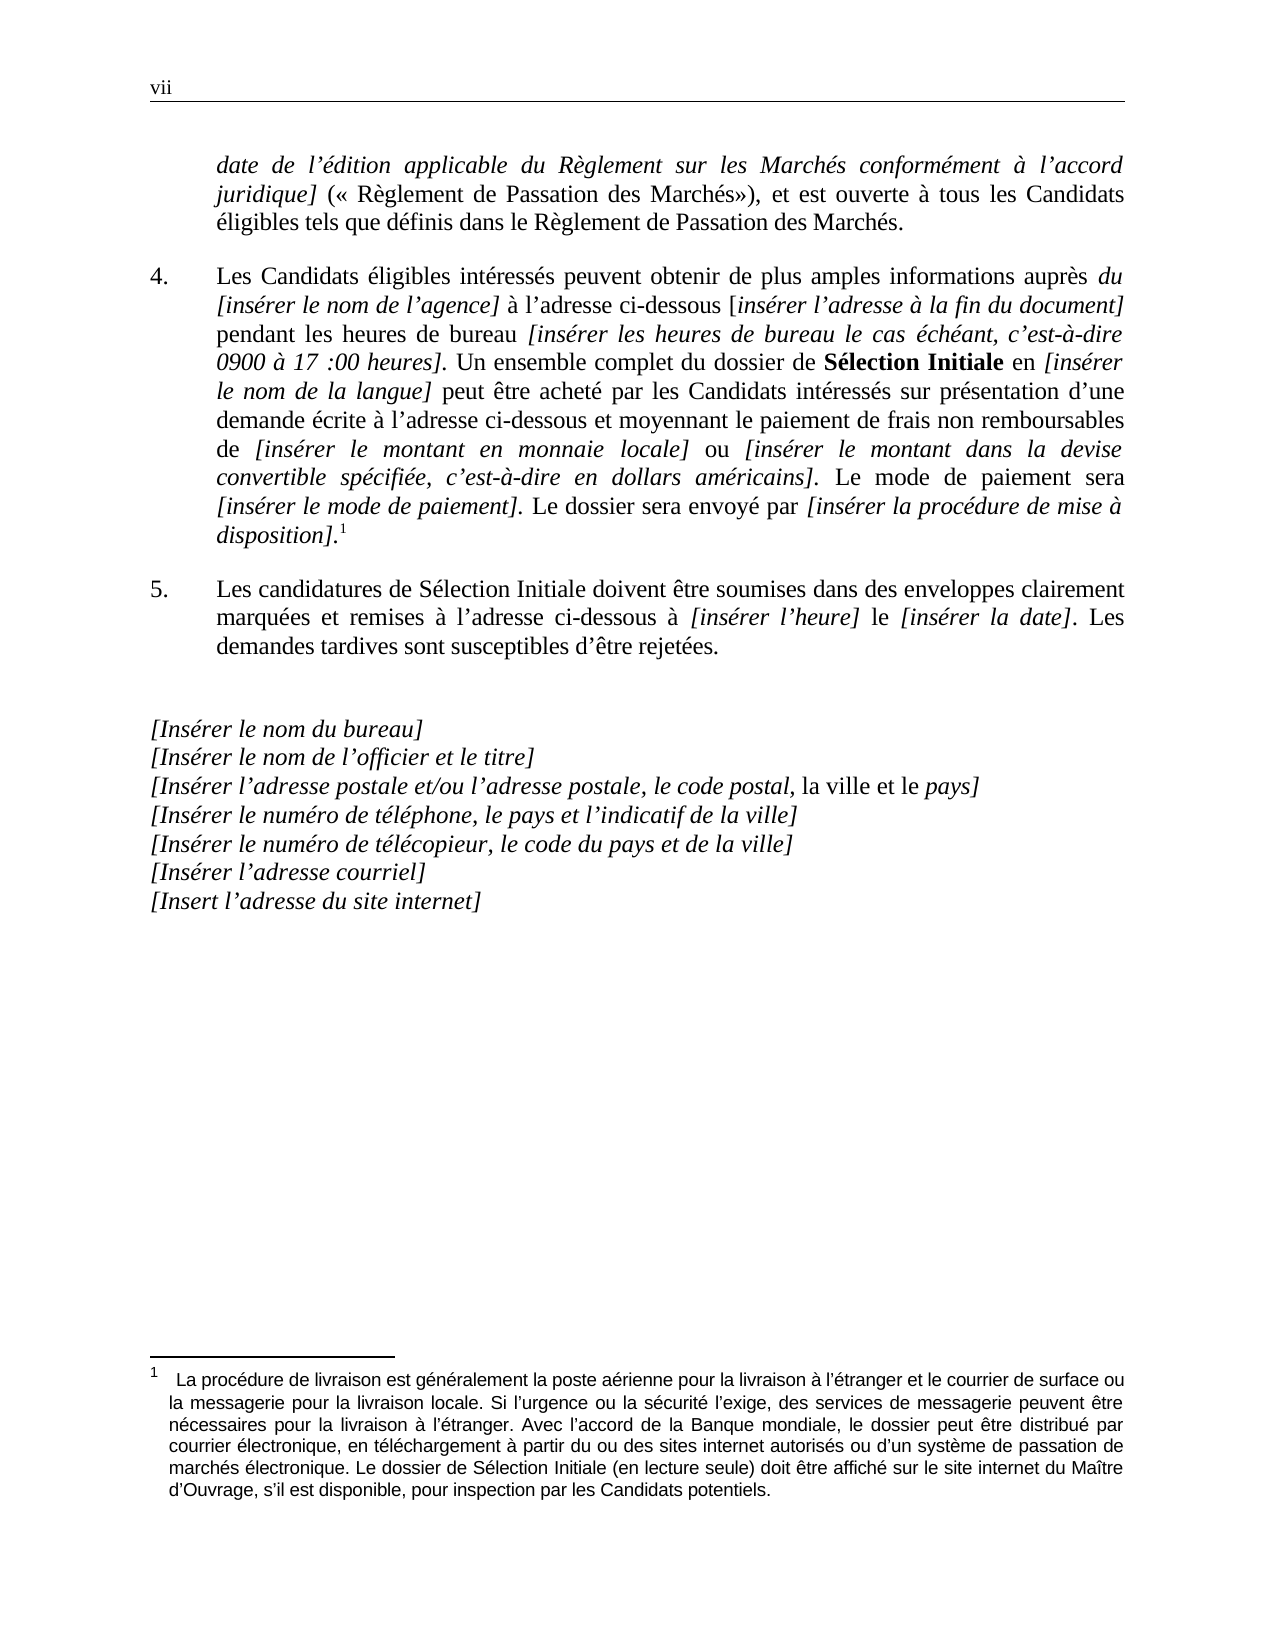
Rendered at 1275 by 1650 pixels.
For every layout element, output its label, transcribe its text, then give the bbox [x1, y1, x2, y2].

text [Insérer l’adresse courriel] [150, 857, 1125, 886]
text 4. Les Candidats éligibles intéressés peuvent obtenir de plus amples informations auprès du [insérer le nom de l’agence] à l’adresse ci-dessous [insérer l’adresse à la fin du document] pendant les heures de bureau [insérer les heures de bureau le cas échéant, c’est-à-dire 0900 à 17 :00 heures]. Un ensemble complet du dossier de Sélection Initiale en [insérer le nom de la langue] peut être acheté par les Candidats intéressés sur présentation d’une demande écrite à l’adresse ci-dessous et moyennant le paiement de frais non remboursables de [insérer le montant en monnaie locale] ou [insérer le montant dans la devise convertible spécifiée, c’est-à-dire en dollars américains]. Le mode de paiement sera [insérer le mode de paiement]. Le dossier sera envoyé par [insérer la procédure de mise à disposition]. [150, 261, 1125, 549]
text [Insérer le numéro de téléphone, le pays et l’indicatif de la ville] [150, 800, 1125, 829]
text [Insérer le nom de l’officier et le titre] [150, 742, 1125, 771]
text [Insert l’adresse du site internet] [150, 886, 1125, 915]
text [Insérer l’adresse postale et/ou l’adresse postale, le code postal, la ville et le pays] [150, 771, 1125, 800]
text [Insérer le nom du bureau] [150, 714, 1125, 742]
text [Insérer le numéro de télécopieur, le code du pays et de la ville] [150, 829, 1125, 857]
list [150, 150, 1125, 236]
text 5. Les candidatures de Sélection Initiale doivent être soumises dans des enveloppes clairement marquées et remises à l’adresse ci-dessous à [insérer l’heure] le [insérer la date]. Les demandes tardives sont susceptibles d’être rejetées. [150, 574, 1125, 660]
